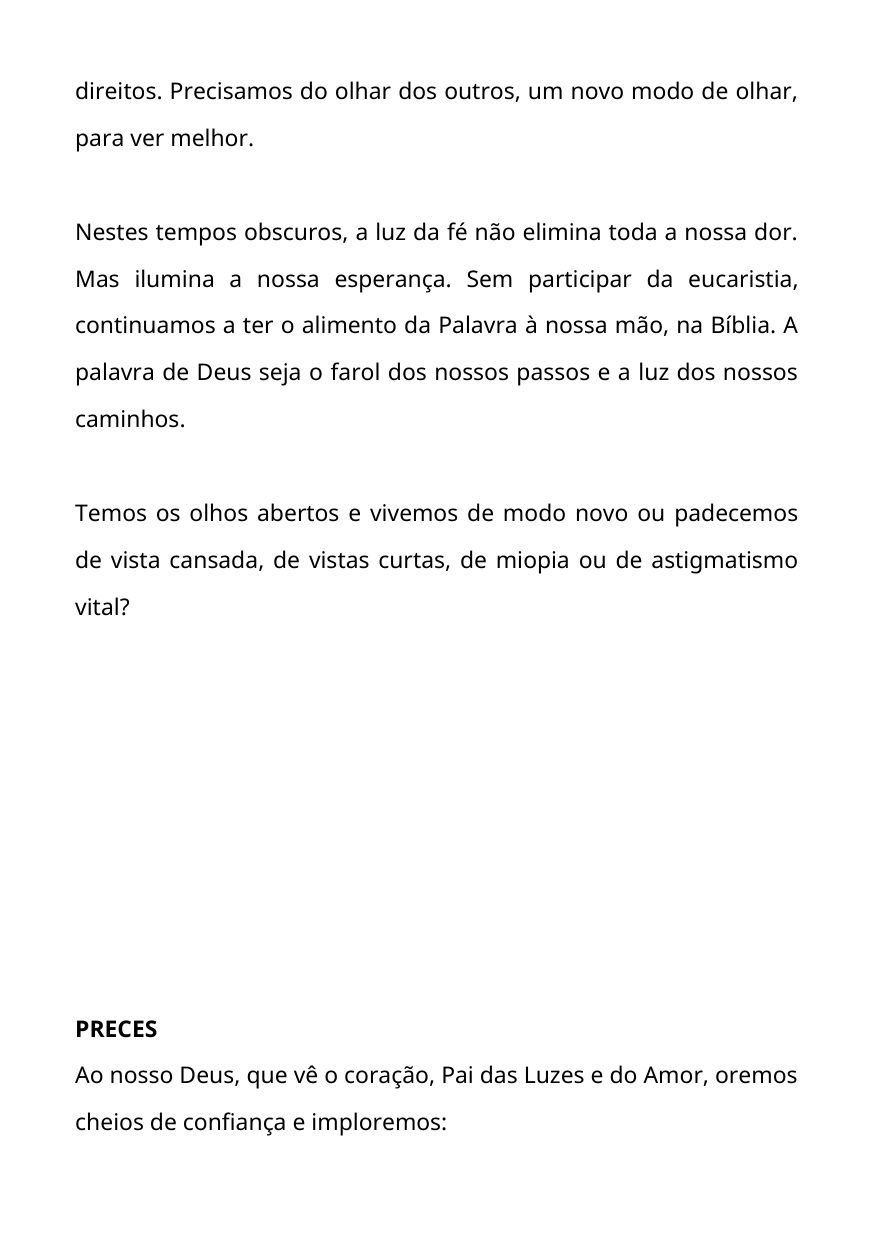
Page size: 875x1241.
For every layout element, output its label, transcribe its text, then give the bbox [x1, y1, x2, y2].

text Nestes tempos obscuros, a luz da fé não elimina toda a nossa dor. Mas ilumina a nossa esperança. Sem participar da eucaristia, continuamos a ter o alimento da Palavra à nossa mão, na Bíblia. A palavra de Deus seja o farol dos nossos passos e a luz dos nossos caminhos. [75, 216, 799, 434]
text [75, 75, 799, 153]
text Ao nosso Deus, que vê o coração, Pai das Luzes e do Amor, oremos cheios de confiança e imploremos: [75, 1059, 799, 1137]
text PRECES [75, 1012, 799, 1044]
text Temos os olhos abertos e vivemos de modo novo ou padecemos de vista cansada, de vistas curtas, de miopia ou de astigmatismo vital? [75, 497, 799, 622]
